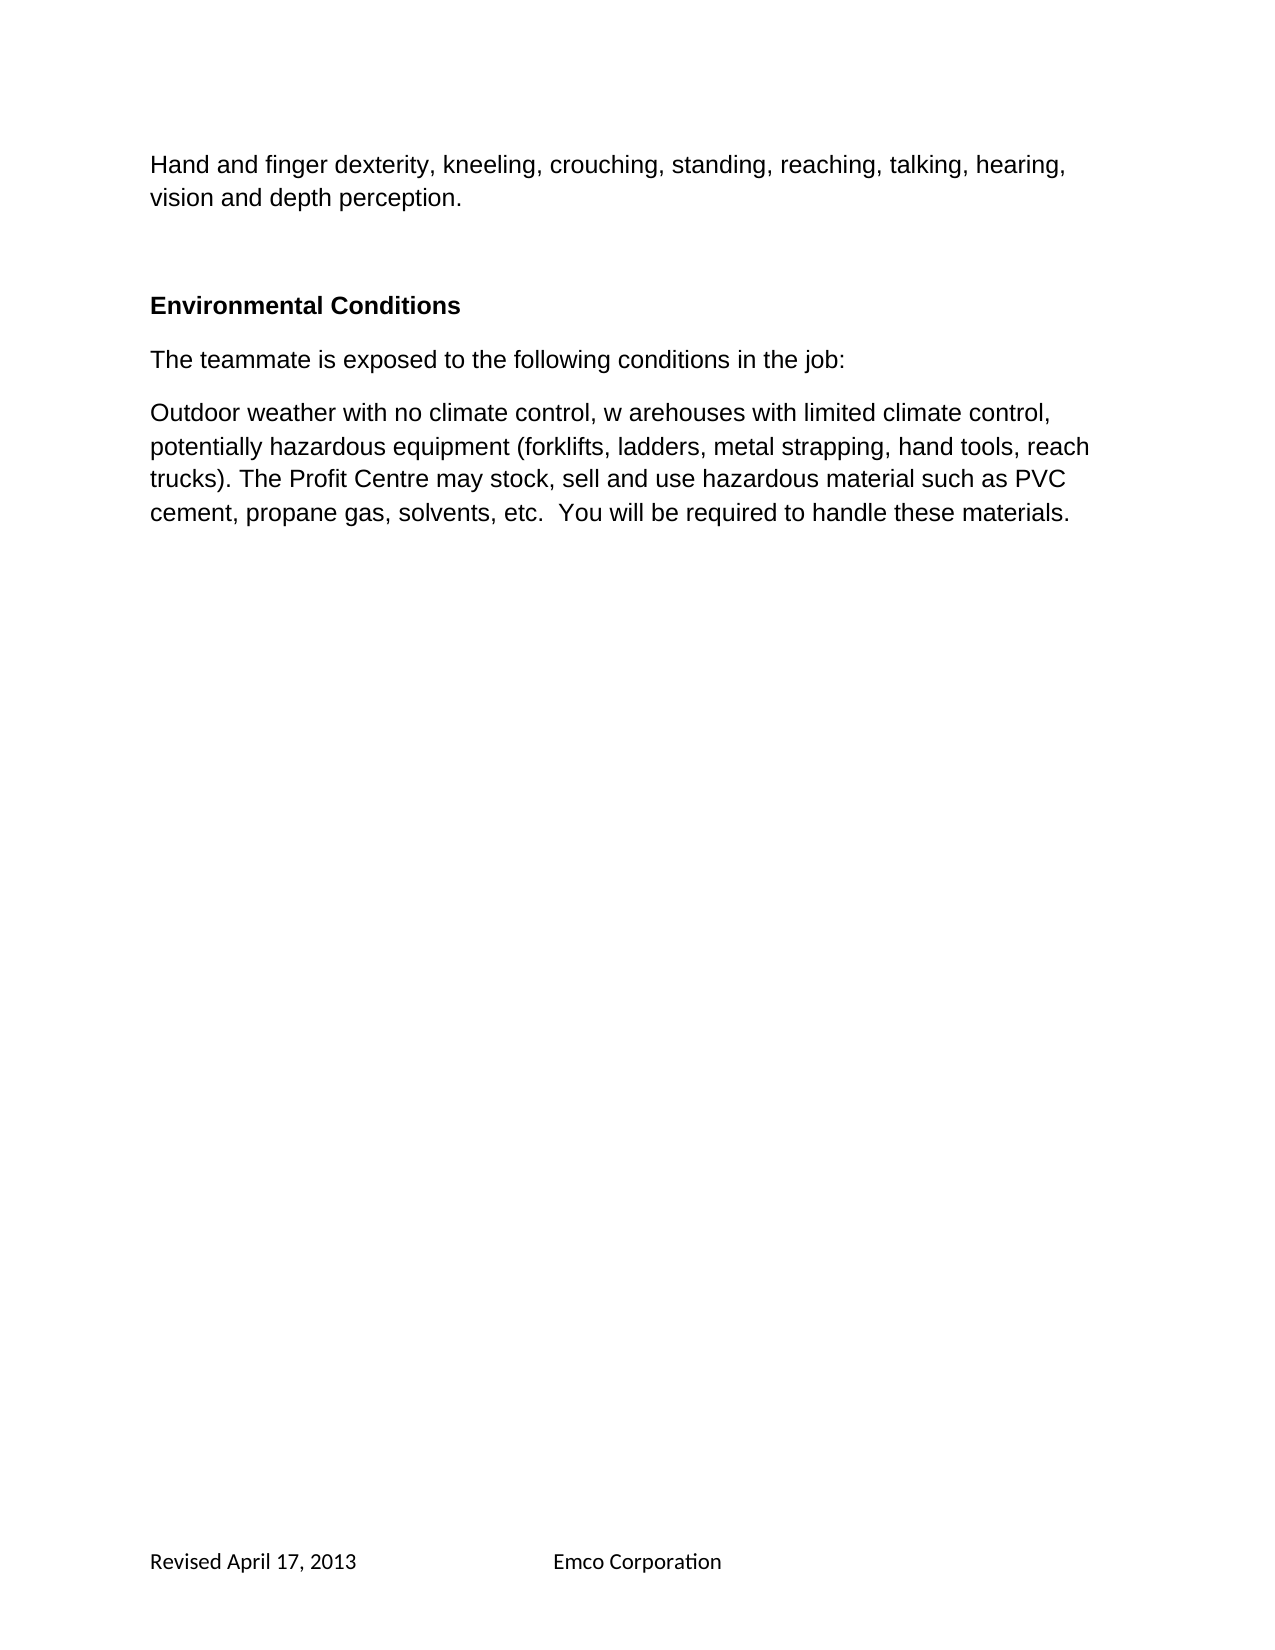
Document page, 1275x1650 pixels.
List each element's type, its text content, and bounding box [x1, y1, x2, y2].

text Hand and finger dexterity, kneeling, crouching, standing, reaching, talking, hearing, vision and depth perception. [150, 150, 1125, 212]
text Environmental Conditions [150, 291, 1125, 319]
text The teammate is exposed to the following conditions in the job: [150, 344, 1125, 373]
text Outdoor weather with no climate control, w arehouses with limited climate control, potentially hazardous equipment (forklifts, ladders, metal strapping, hand tools, reach trucks). The Profit Centre may stock, sell and use hazardous material such as PVC cement, propane gas, solvents, etc. You will be required to handle these materials. [150, 398, 1125, 526]
